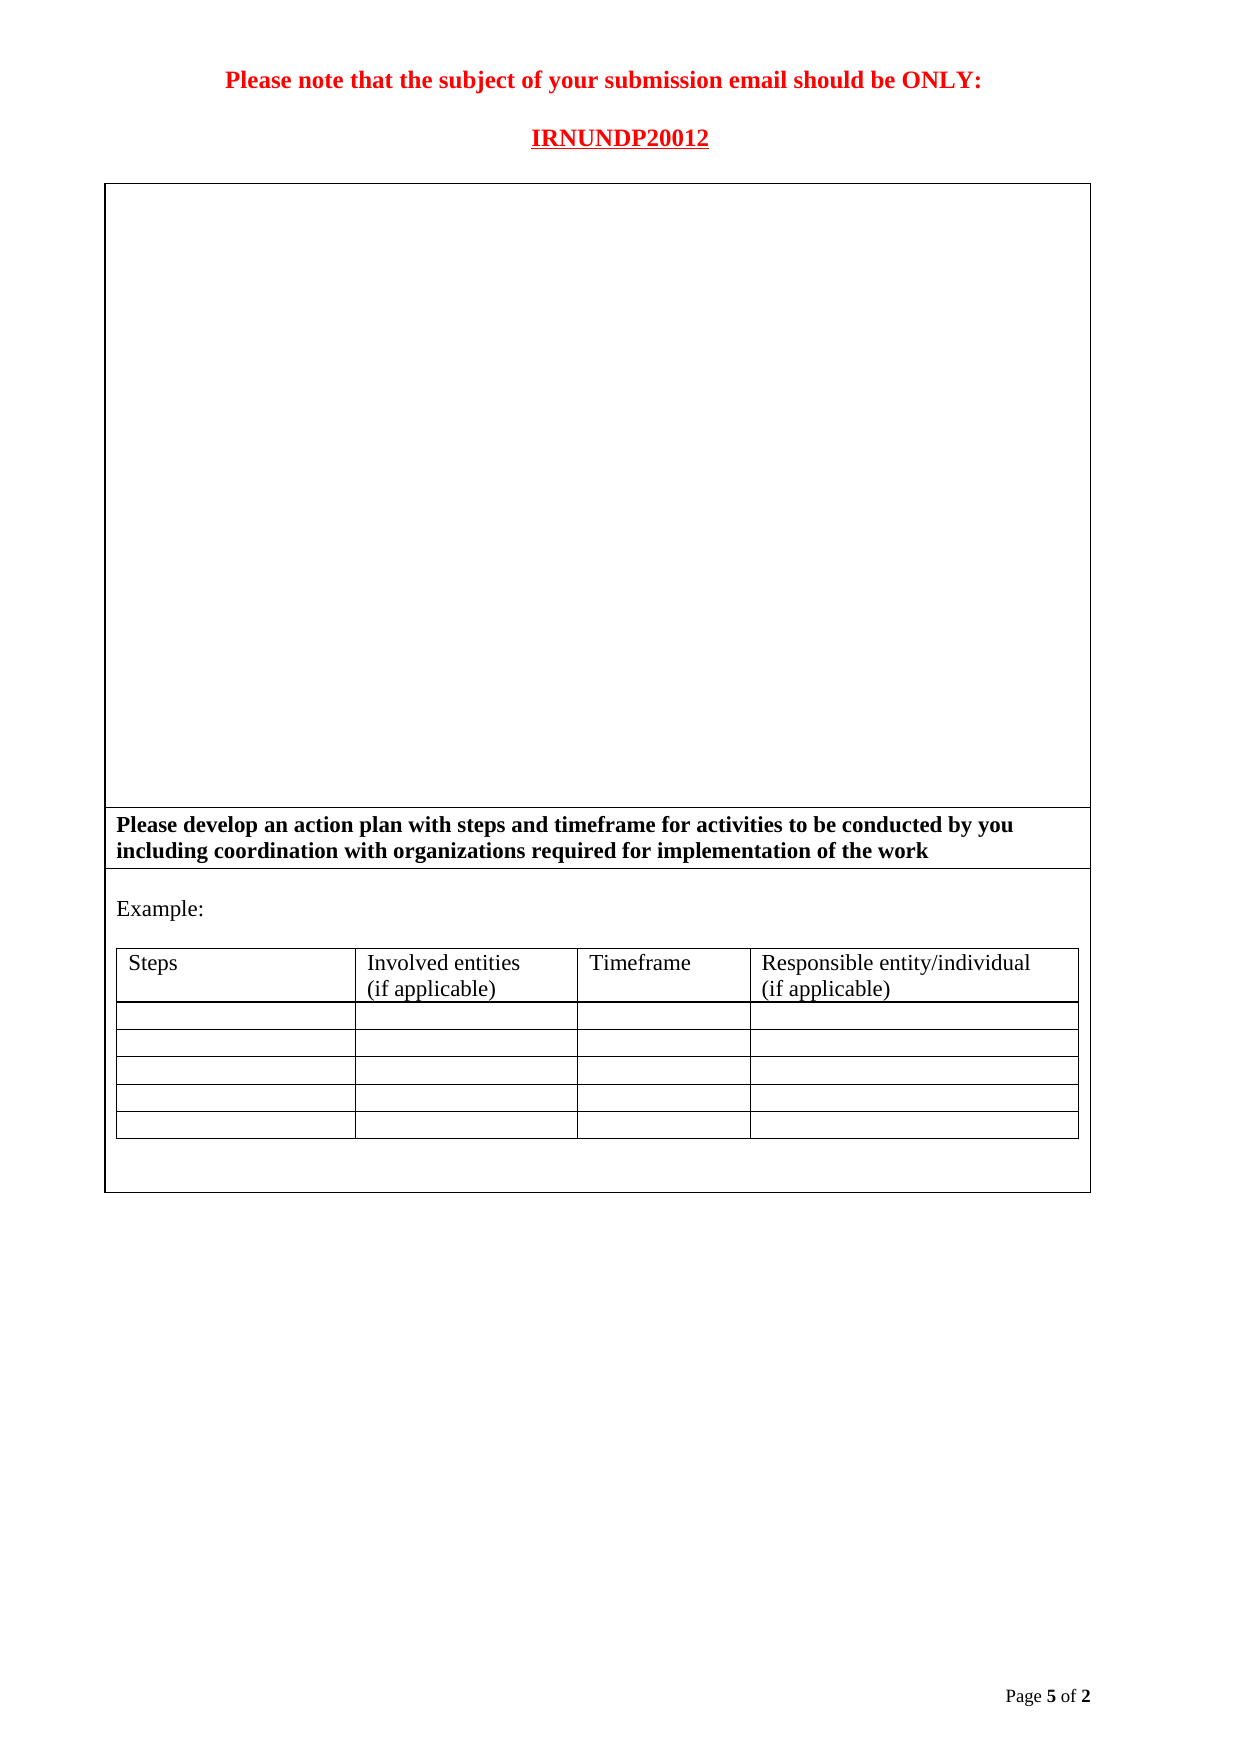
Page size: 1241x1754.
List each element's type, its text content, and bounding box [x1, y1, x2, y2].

table_cell Example: [106, 869, 1090, 1192]
table_cell [106, 184, 1090, 807]
table_cell Please develop an action plan with steps and timeframe for activities to be conducted by you including coordination with organizations required for implementation of the work [106, 808, 1090, 867]
